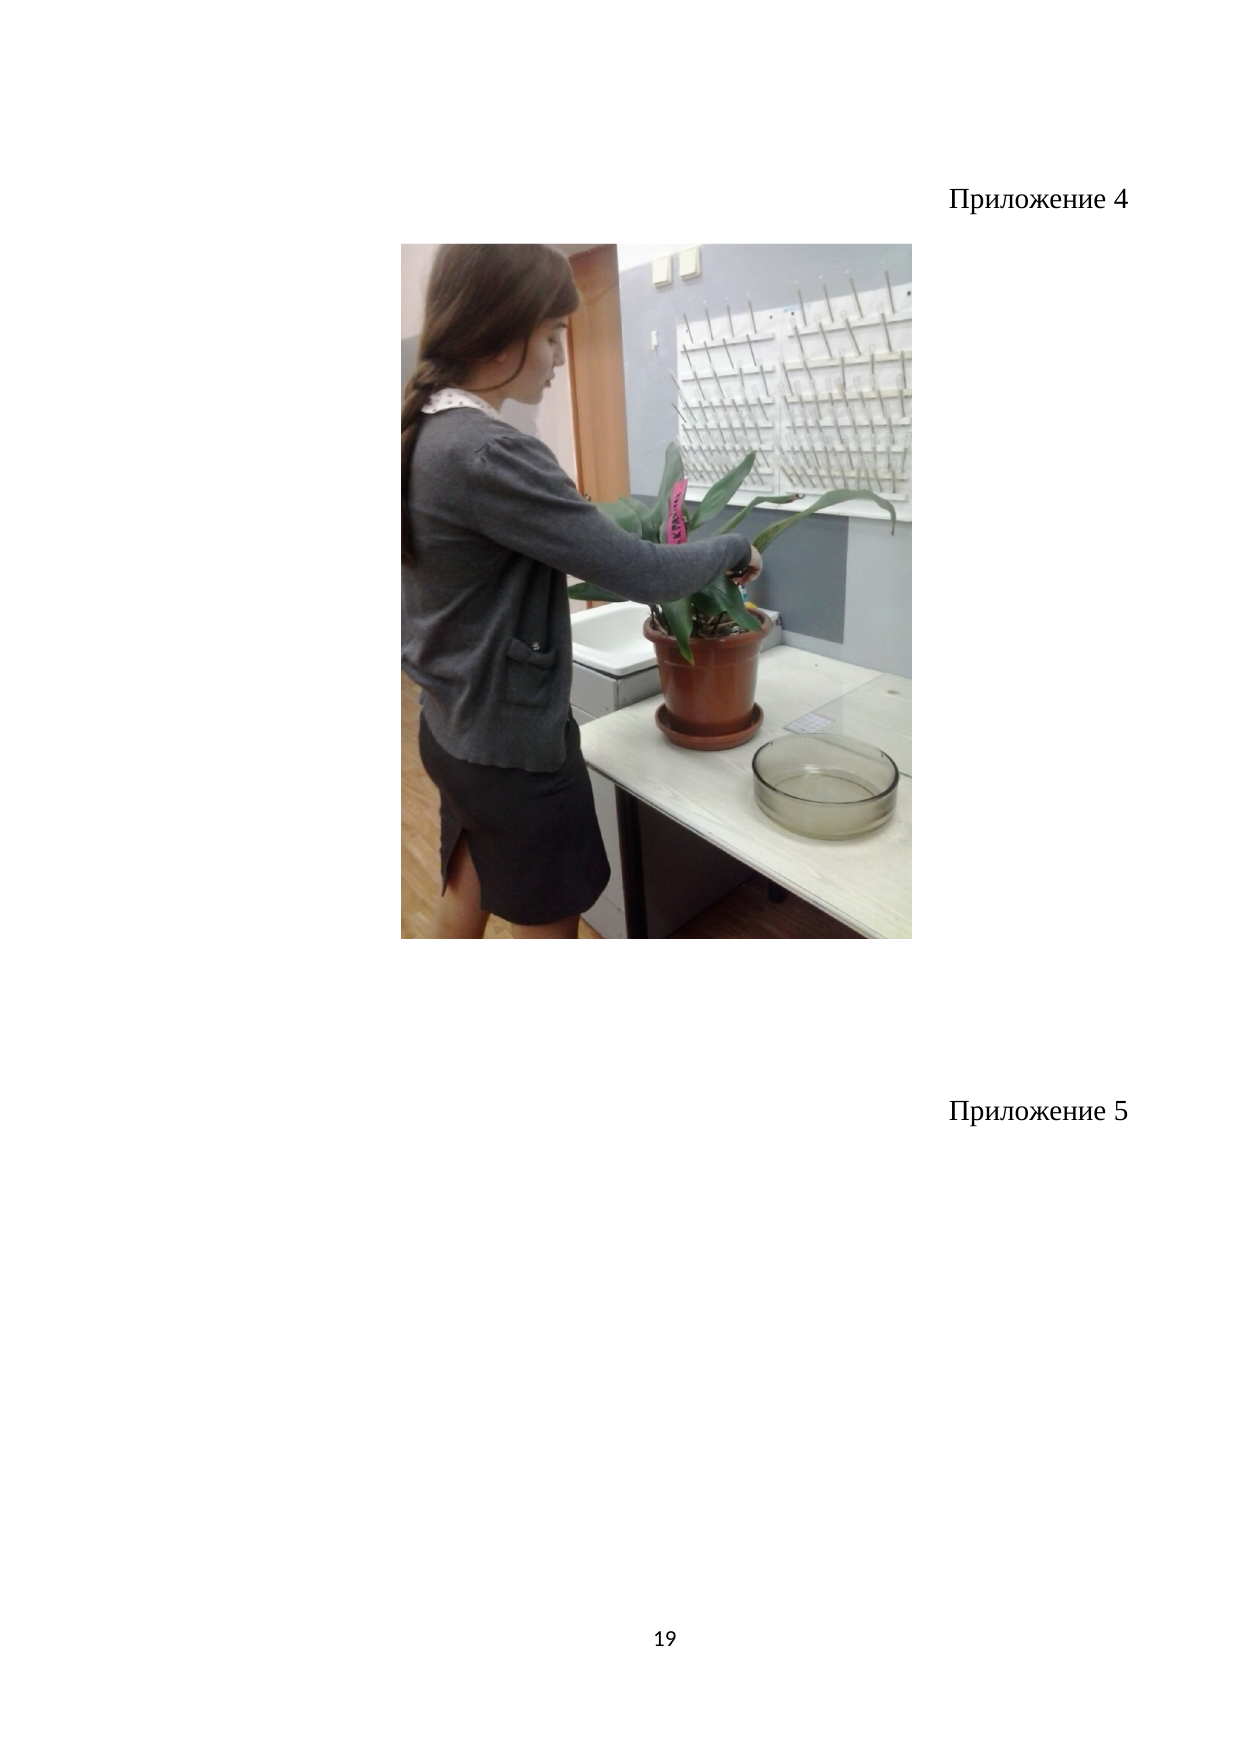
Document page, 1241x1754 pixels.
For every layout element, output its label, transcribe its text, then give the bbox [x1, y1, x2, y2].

picture [401, 244, 912, 939]
text Приложение 5 [177, 1093, 1128, 1127]
text Приложение 4 [177, 181, 1128, 214]
